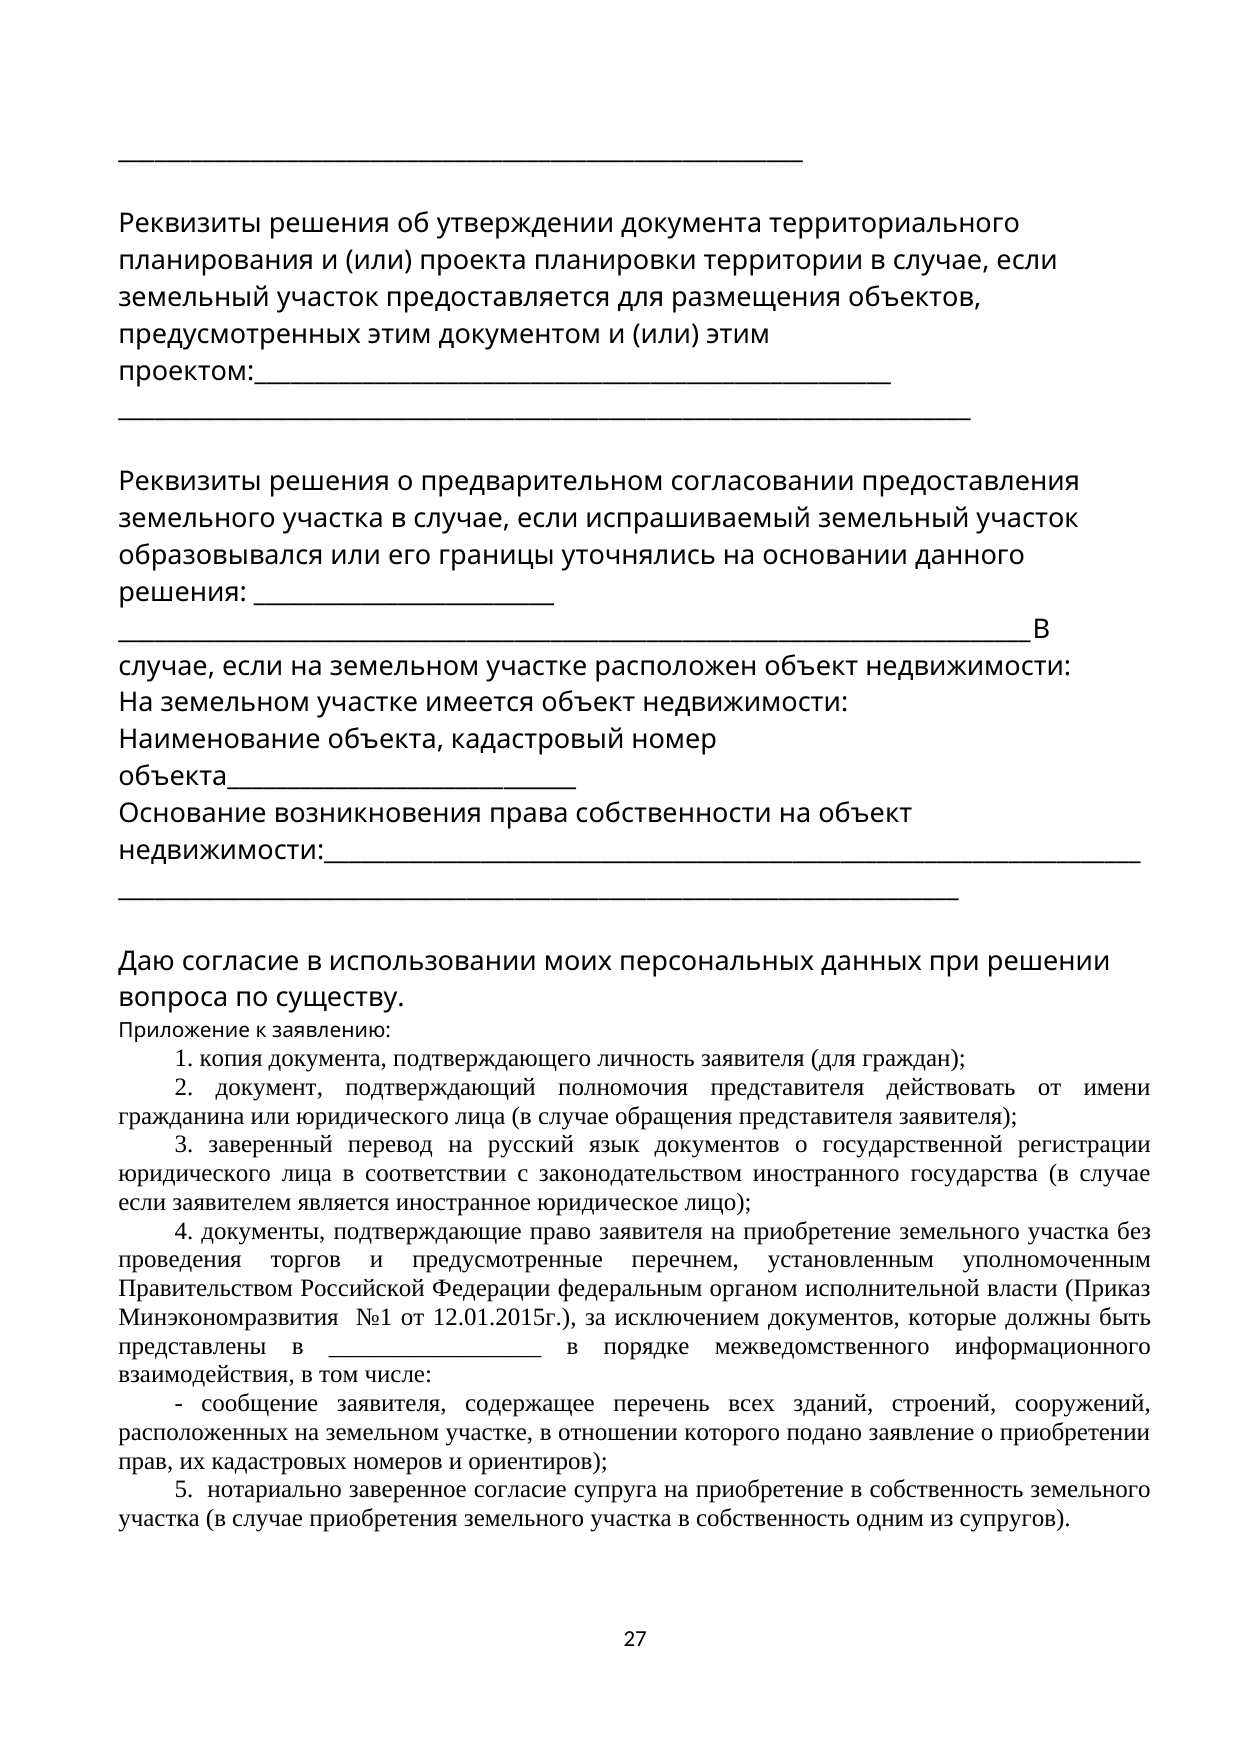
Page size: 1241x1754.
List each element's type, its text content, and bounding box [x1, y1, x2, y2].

text - сообщение заявителя, содержащее перечень всех зданий, строений, сооружений, расположенных на земельном участке, в отношении которого подано заявление о приобретении прав, их кадастровых номеров и ориентиров); [118, 1388, 1152, 1474]
text Основание возникновения права собственности на объект недвижимости:__________________________________________________________________________________________________________________________________________ [118, 793, 1152, 904]
text Наименование объекта, кадастровый номер объекта_____________________________ [118, 720, 1152, 793]
text Реквизиты решения о предварительном согласовании предоставления земельного участка в случае, если испрашиваемый земельный участок образовывался или его границы уточнялись на основании данного решения: _________________________ [118, 462, 1152, 609]
text ____________________________________________________________________________В случае, если на земельном участке расположен объект недвижимости: [118, 609, 1152, 683]
text Реквизиты решения об утверждении документа территориального планирования и (или) проекта планировки территории в случае, если земельный участок предоставляется для размещения объектов, предусмотренных этим документом и (или) этим проектом:_____________________________________________________ [118, 203, 1152, 388]
text Даю согласие в использовании моих персональных данных при решении вопроса по существу. [118, 941, 1152, 1015]
text Приложение к заявлению: [118, 1015, 1152, 1043]
text 3. заверенный перевод на русский язык документов о государственной регистрации юридического лица в соответствии с законодательством иностранного государства (в случае если заявителем является иностранное юридическое лицо); [118, 1129, 1152, 1216]
text 4. документы, подтверждающие право заявителя на приобретение земельного участка без проведения торгов и предусмотренные перечнем, установленным уполномоченным Правительством Российской Федерации федеральным органом исполнительной власти (Приказ Минэкономразвития №1 от 12.01.2015г.), за исключением документов, которые должны быть представлены в _________________ в порядке межведомственного информационного взаимодействия, в том числе: [118, 1216, 1152, 1388]
text 1. копия документа, подтверждающего личность заявителя (для граждан); [118, 1043, 1152, 1072]
text 5. нотариально заверенное согласие супруга на приобретение в собственность земельного участка (в случае приобретения земельного участка в собственность одним из супругов). [118, 1474, 1152, 1532]
text _______________________________________________________________________ [118, 388, 1152, 425]
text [118, 130, 1152, 167]
text На земельном участке имеется объект недвижимости: [118, 683, 1152, 720]
text 2. документ, подтверждающий полномочия представителя действовать от имени гражданина или юридического лица (в случае обращения представителя заявителя); [118, 1072, 1152, 1129]
